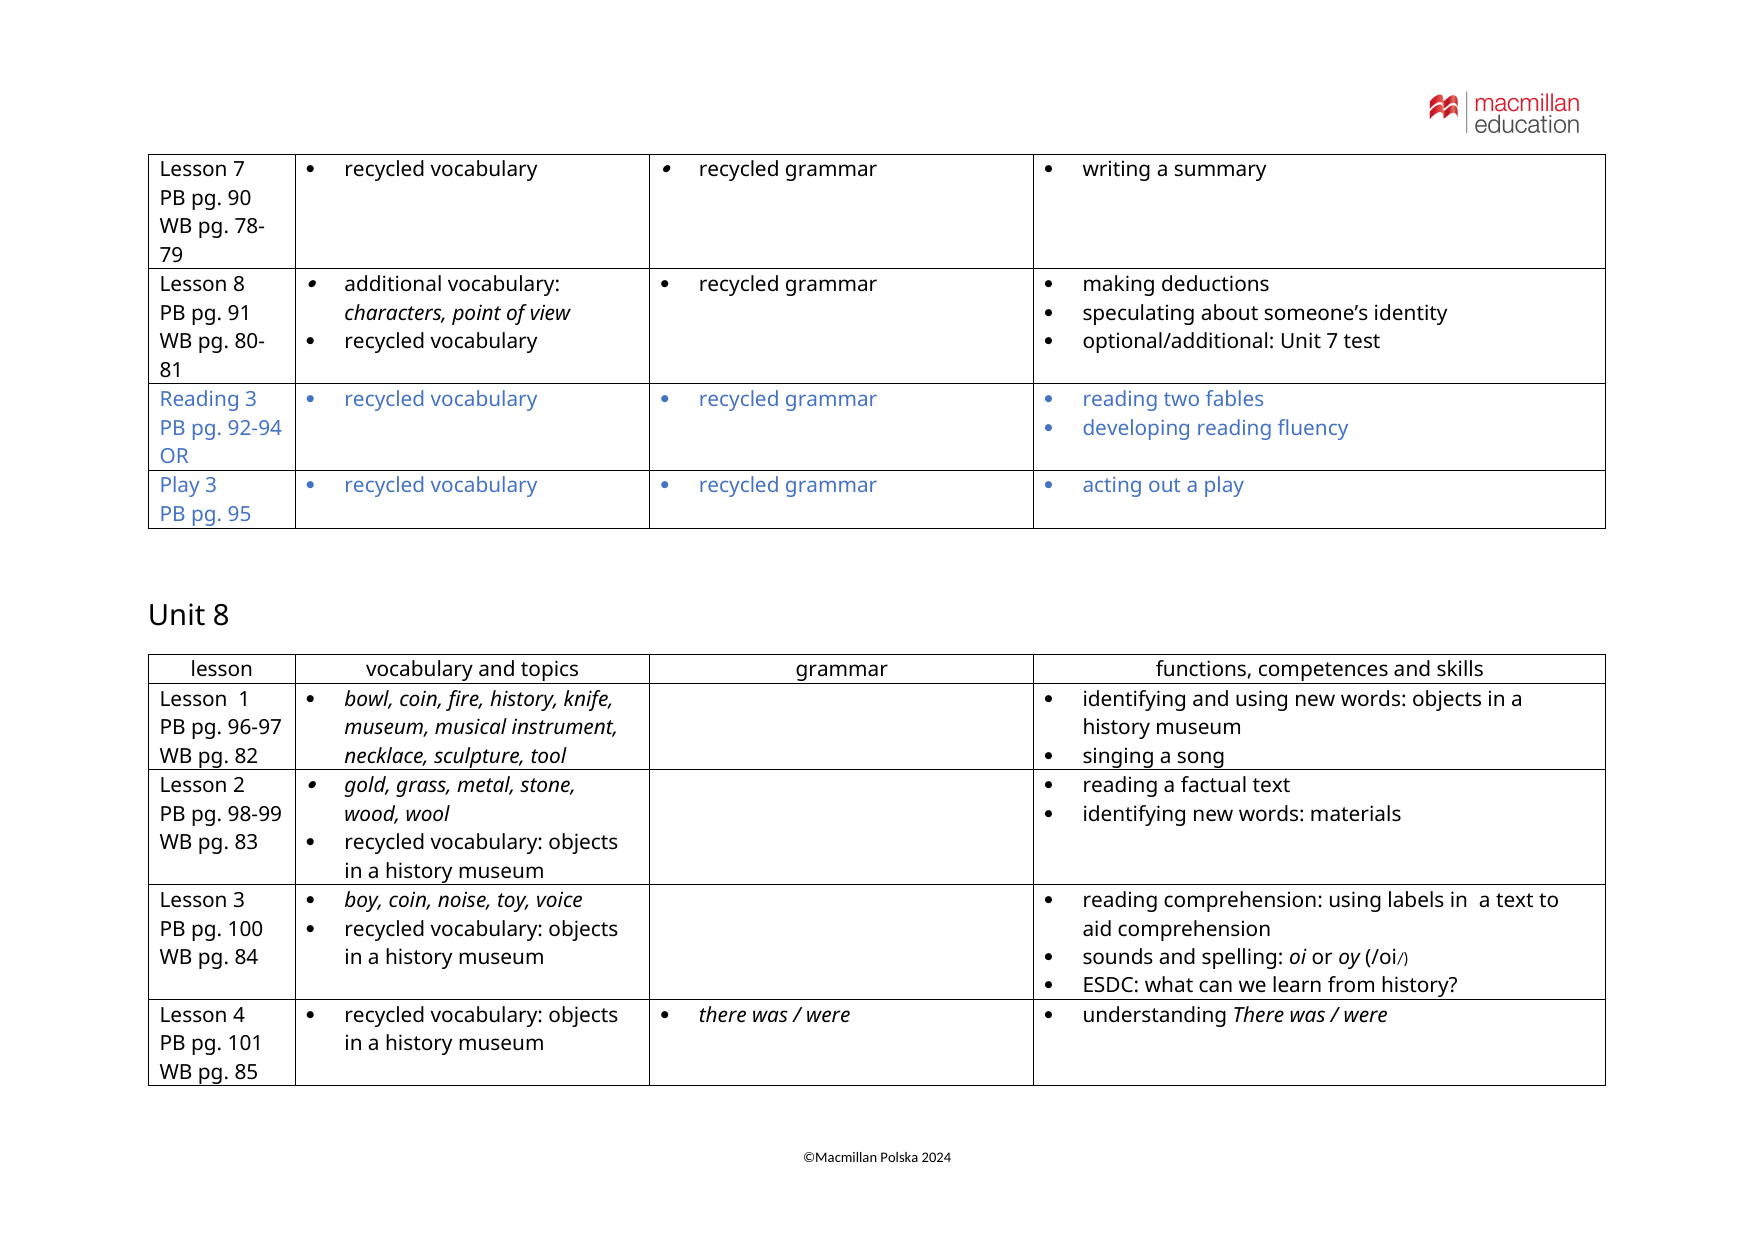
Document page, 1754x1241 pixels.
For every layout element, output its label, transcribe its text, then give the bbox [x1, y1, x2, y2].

table_cell writing a summary [1034, 155, 1605, 268]
table_cell acting out a play [1034, 471, 1605, 527]
table_header grammar [650, 655, 1033, 683]
table_cell recycled grammar [650, 384, 1033, 469]
table_cell [650, 770, 1033, 884]
table_cell Reading 3 PB pg. 92-94 OR [149, 384, 295, 469]
table_cell recycled vocabulary [296, 471, 649, 527]
table_cell boy, coin, noise, toy, voice recycled vocabulary: objects in a history museum [296, 885, 649, 999]
table_cell identifying and using new words: objects in a history museum singing a song [1034, 684, 1605, 769]
table_cell recycled vocabulary [296, 155, 649, 268]
text Unit 8 [148, 594, 1606, 634]
table_cell reading a factual text identifying new words: materials [1034, 770, 1605, 884]
table_cell reading comprehension: using labels in a text to aid comprehension sounds and spelling: oi or oy (/oi/) ESDC: what can we learn from history? [1034, 885, 1605, 999]
table_cell recycled grammar [650, 269, 1033, 383]
table_cell understanding There was / were [1034, 1000, 1605, 1085]
picture [1411, 73, 1607, 154]
table_cell recycled vocabulary [296, 384, 649, 469]
table_cell additional vocabulary: characters, point of view recycled vocabulary [296, 269, 649, 383]
table_cell Lesson 7 PB pg. 90 WB pg. 78-79 [149, 155, 295, 268]
table_cell Lesson 1 PB pg. 96-97 WB pg. 82 [149, 684, 295, 769]
table_cell recycled vocabulary: objects in a history museum [296, 1000, 649, 1085]
table_cell Lesson 2 PB pg. 98-99 WB pg. 83 [149, 770, 295, 884]
table_cell Lesson 4 PB pg. 101 WB pg. 85 [149, 1000, 295, 1085]
table_header functions, competences and skills [1034, 655, 1605, 683]
table_cell recycled grammar [650, 155, 1033, 268]
table_cell making deductions speculating about someone’s identity optional/additional: Unit 7 test [1034, 269, 1605, 383]
table_cell Lesson 8 PB pg. 91 WB pg. 80-81 [149, 269, 295, 383]
table_cell Lesson 3 PB pg. 100 WB pg. 84 [149, 885, 295, 999]
table_cell gold, grass, metal, stone, wood, wool recycled vocabulary: objects in a history museum [296, 770, 649, 884]
table_cell reading two fables developing reading fluency [1034, 384, 1605, 469]
table_header vocabulary and topics [296, 655, 649, 683]
table_cell [650, 885, 1033, 999]
table_cell [650, 684, 1033, 769]
table_cell bowl, coin, fire, history, knife, museum, musical instrument, necklace, sculpture, tool [296, 684, 649, 769]
table_cell there was / were [650, 1000, 1033, 1085]
table_header lesson [149, 655, 295, 683]
table_cell recycled grammar [650, 471, 1033, 527]
table_cell Play 3 PB pg. 95 [149, 471, 295, 527]
